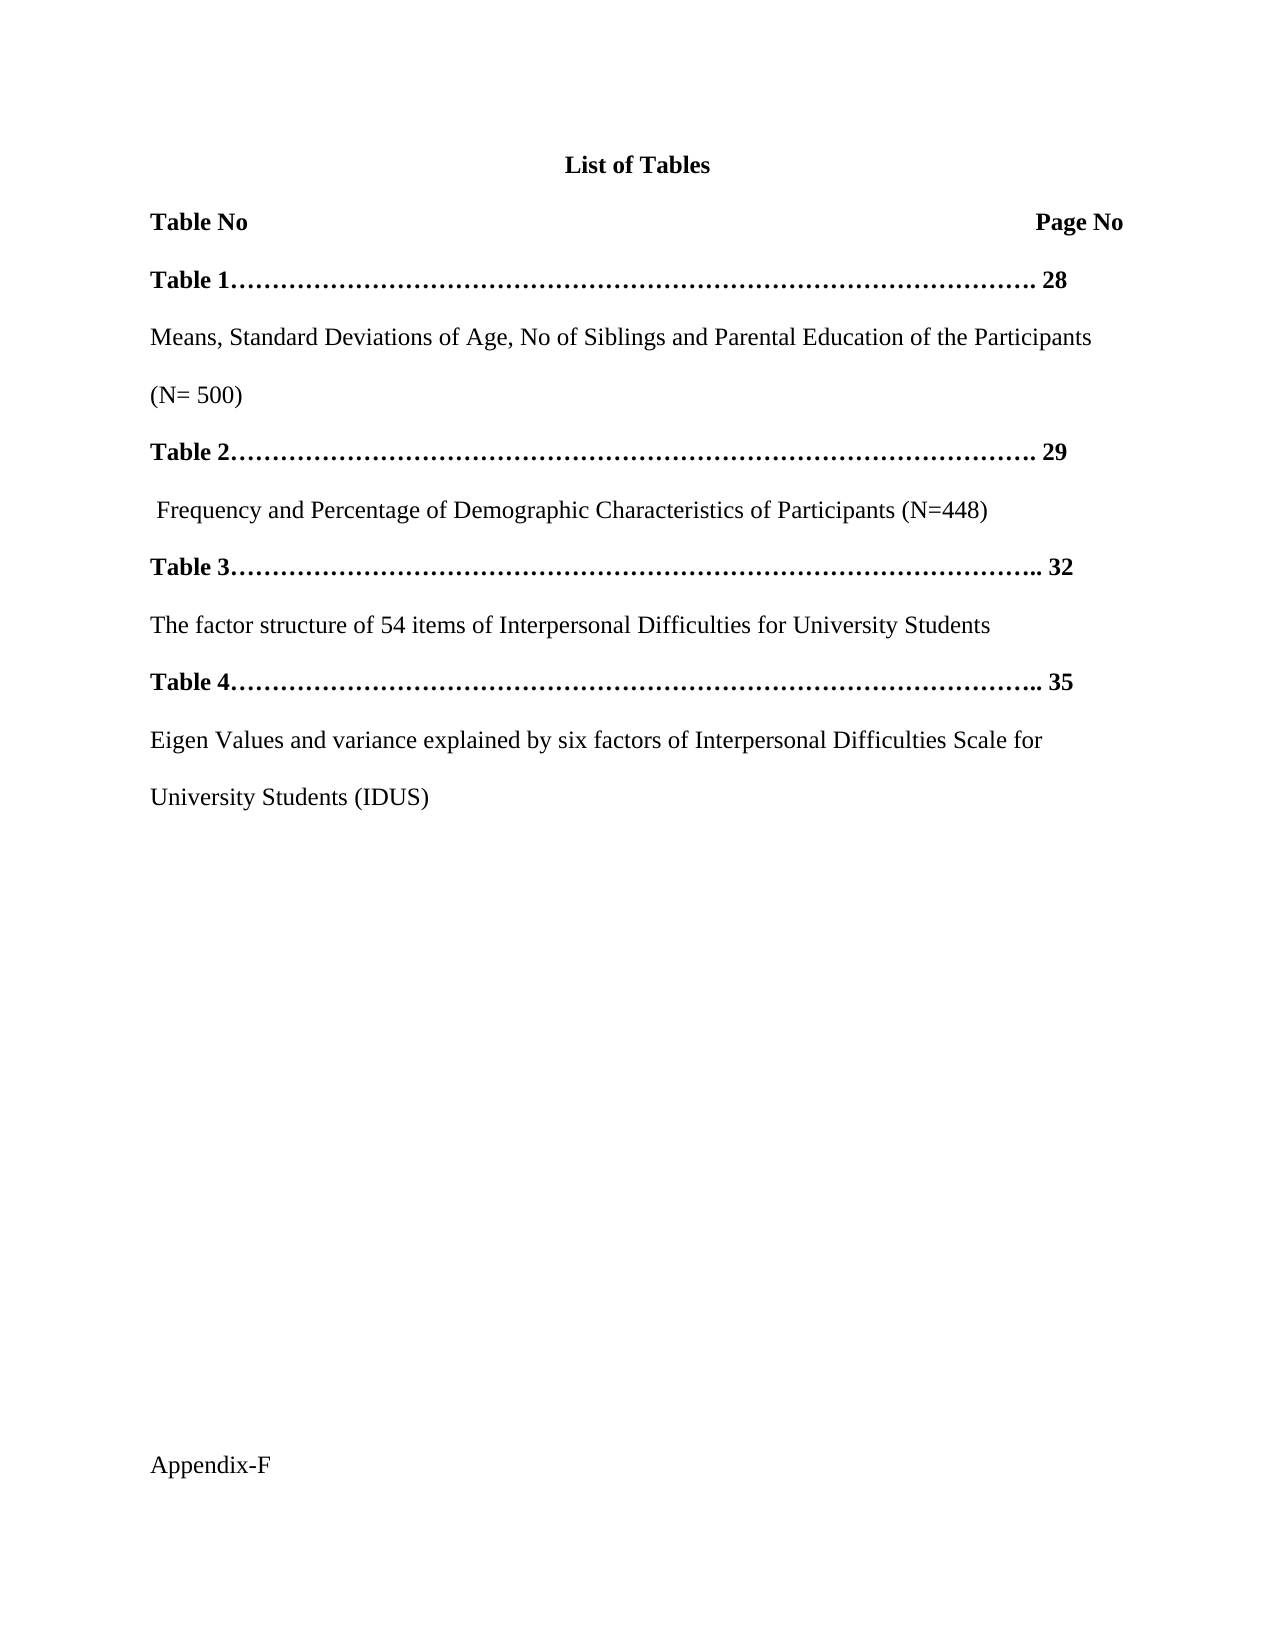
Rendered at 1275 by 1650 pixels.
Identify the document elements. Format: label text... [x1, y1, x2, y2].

text Table 3…………………………………………………………………………………….. 32 [150, 552, 1125, 581]
text Table 2……………………………………………………………………………………. 29 [150, 437, 1125, 466]
text Table 1……………………………………………………………………………………. 28 [150, 265, 1125, 294]
text List of Tables [150, 150, 1125, 179]
text Means, Standard Deviations of Age, No of Siblings and Parental Education of the Participants (N= 500) [150, 322, 1125, 409]
text The factor structure of 54 items of Interpersonal Difficulties for University Students [150, 610, 1125, 639]
text Appendix-F [150, 1450, 1125, 1478]
text Table No Page No [150, 207, 1125, 236]
text Table 4…………………………………………………………………………………….. 35 [150, 667, 1125, 696]
text Frequency and Percentage of Demographic Characteristics of Participants (N=448) [150, 495, 1125, 524]
text Eigen Values and variance explained by six factors of Interpersonal Difficulties Scale for University Students (IDUS) [150, 725, 1125, 811]
